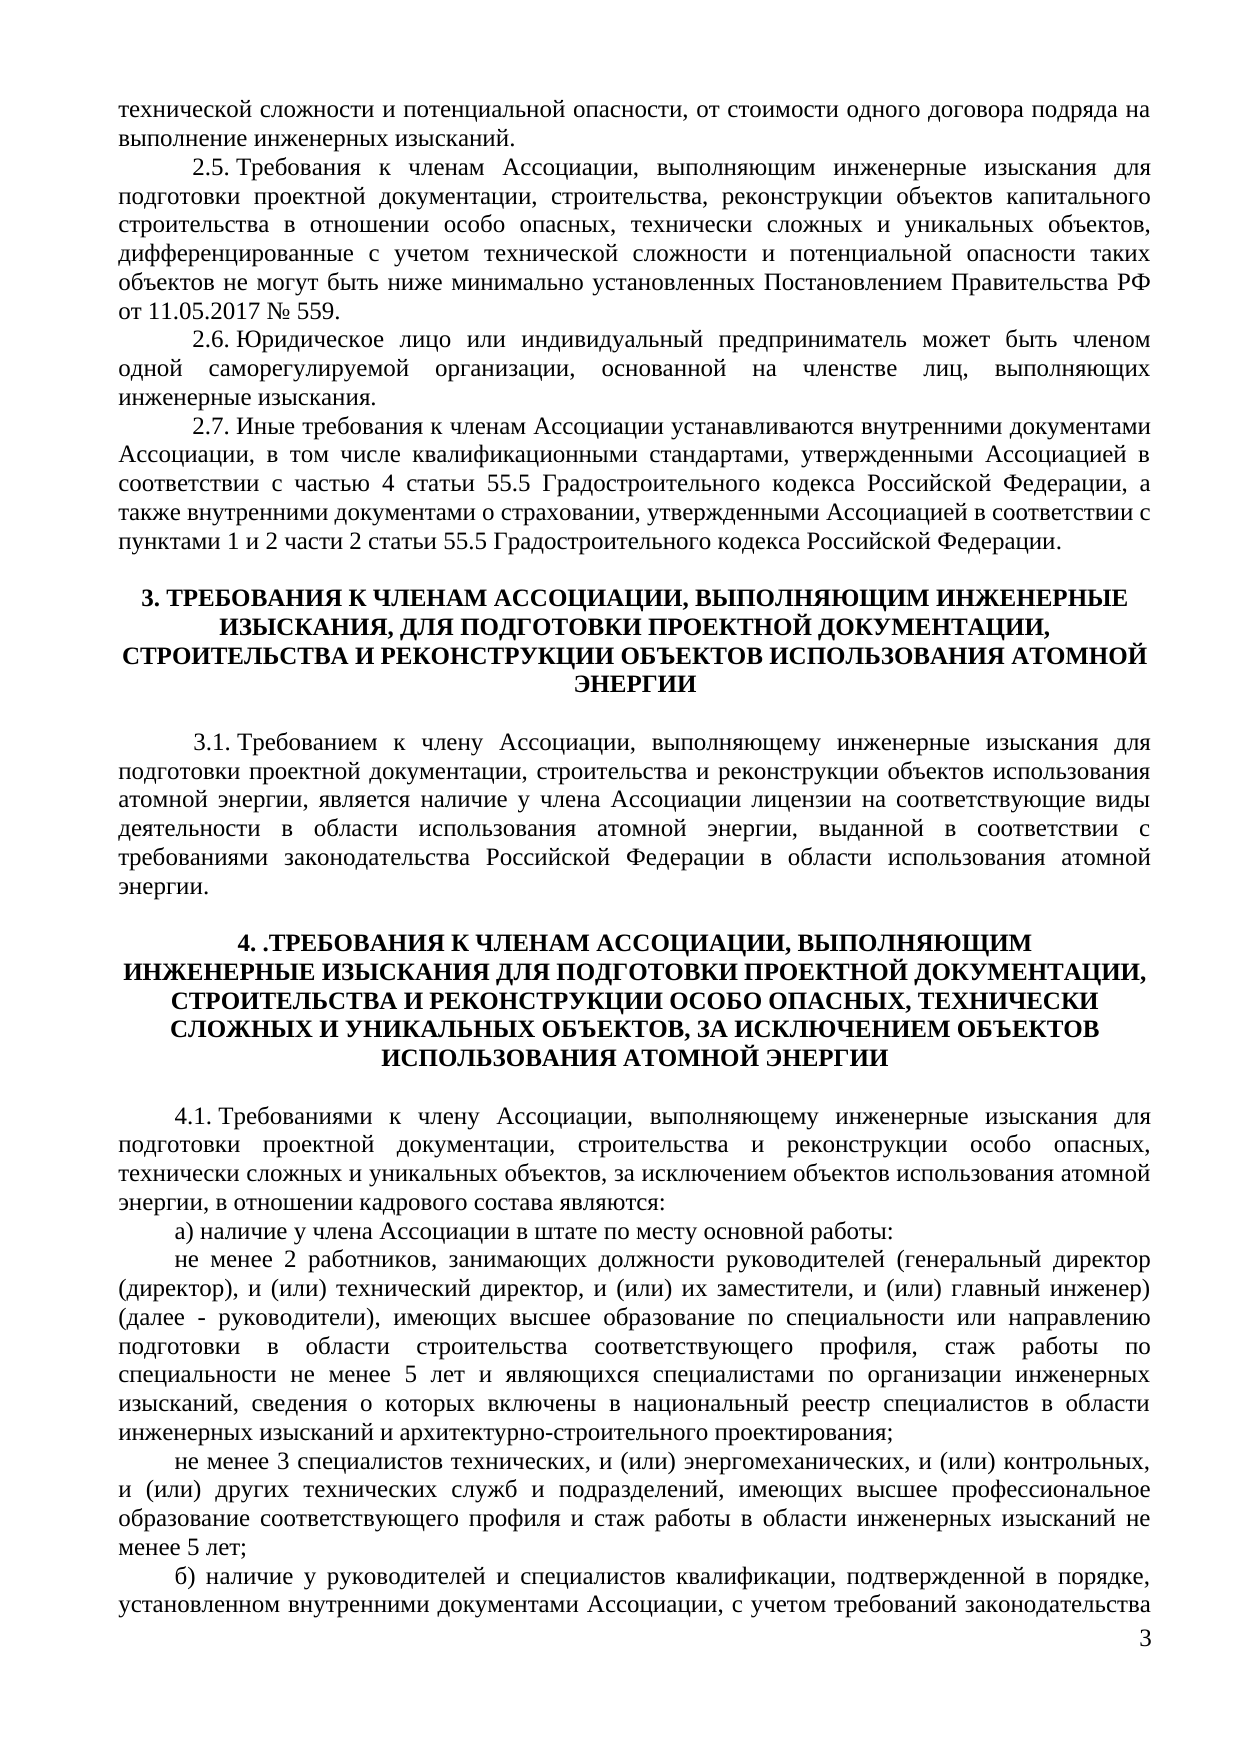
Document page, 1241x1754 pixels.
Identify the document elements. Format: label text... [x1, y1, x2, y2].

text ИСПОЛЬЗОВАНИЯ АТОМНОЙ ЭНЕРГИИ [118, 1043, 1152, 1072]
text 4.1. Требованиями к члену Ассоциации, выполняющему инженерные изыскания для подготовки проектной документации, строительства и реконструкции особо опасных, технически сложных и уникальных объектов, за исключением объектов использования атомной энергии, в отношении кадрового состава являются: [118, 1101, 1152, 1216]
text не менее 2 работников, занимающих должности руководителей (генеральный директор (директор), и (или) технический директор, и (или) их заместители, и (или) главный инженер) (далее - руководители), имеющих высшее образование по специальности или направлению подготовки в области строительства соответствующего профиля, стаж работы по специальности не менее 5 лет и являющихся специалистами по организации инженерных изысканий, сведения о которых включены в национальный реестр специалистов в области инженерных изысканий и архитектурно-строительного проектирования; [118, 1244, 1152, 1446]
text 2.5. Требования к членам Ассоциации, выполняющим инженерные изыскания для подготовки проектной документации, строительства, реконструкции объектов капитального строительства в отношении особо опасных, технически сложных и уникальных объектов, дифференцированные с учетом технической сложности и потенциальной опасности таких объектов не могут быть ниже минимально установленных Постановлением Правительства РФ от 11.05.2017 № 559. [118, 152, 1152, 324]
text не менее 3 специалистов технических, и (или) энергомеханических, и (или) контрольных, и (или) других технических служб и подразделений, имеющих высшее профессиональное образование соответствующего профиля и стаж работы в области инженерных изысканий не менее 5 лет; [118, 1446, 1152, 1561]
text 4. .ТРЕБОВАНИЯ К ЧЛЕНАМ АССОЦИАЦИИ, ВЫПОЛНЯЮЩИМ [118, 928, 1152, 957]
text 3.1. Требованием к члену Ассоциации, выполняющему инженерные изыскания для подготовки проектной документации, строительства и реконструкции объектов использования атомной энергии, является наличие у члена Ассоциации лицензии на соответствующие виды деятельности в области использования атомной энергии, выданной в соответствии с требованиями законодательства Российской Федерации в области использования атомной энергии. [118, 727, 1152, 899]
text а) наличие у члена Ассоциации в штате по месту основной работы: [118, 1216, 1152, 1244]
text 3. ТРЕБОВАНИЯ К ЧЛЕНАМ АССОЦИАЦИИ, ВЫПОЛНЯЮЩИМ ИНЖЕНЕРНЫЕ ИЗЫСКАНИЯ, ДЛЯ ПОДГОТОВКИ ПРОЕКТНОЙ ДОКУМЕНТАЦИИ, СТРОИТЕЛЬСТВА И РЕКОНСТРУКЦИИ ОБЪЕКТОВ ИСПОЛЬЗОВАНИЯ АТОМНОЙ ЭНЕРГИИ [118, 583, 1152, 698]
text 2.7. Иные требования к членам Ассоциации устанавливаются внутренними документами Ассоциации, в том числе квалификационными стандартами, утвержденными Ассоциацией в соответствии с частью 4 статьи 55.5 Градостроительного кодекса Российской Федерации, а также внутренними документами о страховании, утвержденными Ассоциацией в соответствии с пунктами 1 и 2 части 2 статьи 55.5 Градостроительного кодекса Российской Федерации. [118, 411, 1152, 554]
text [118, 1561, 1152, 1618]
text ИНЖЕНЕРНЫЕ ИЗЫСКАНИЯ ДЛЯ ПОДГОТОВКИ ПРОЕКТНОЙ ДОКУМЕНТАЦИИ, [118, 957, 1152, 986]
text СТРОИТЕЛЬСТВА И РЕКОНСТРУКЦИИ ОСОБО ОПАСНЫХ, ТЕХНИЧЕСКИ [118, 986, 1152, 1014]
text 2.6. Юридическое лицо или индивидуальный предприниматель может быть членом одной саморегулируемой организации, основанной на членстве лиц, выполняющих инженерные изыскания. [118, 324, 1152, 411]
text СЛОЖНЫХ И УНИКАЛЬНЫХ ОБЪЕКТОВ, ЗА ИСКЛЮЧЕНИЕМ ОБЪЕКТОВ [118, 1014, 1152, 1043]
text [118, 94, 1152, 152]
